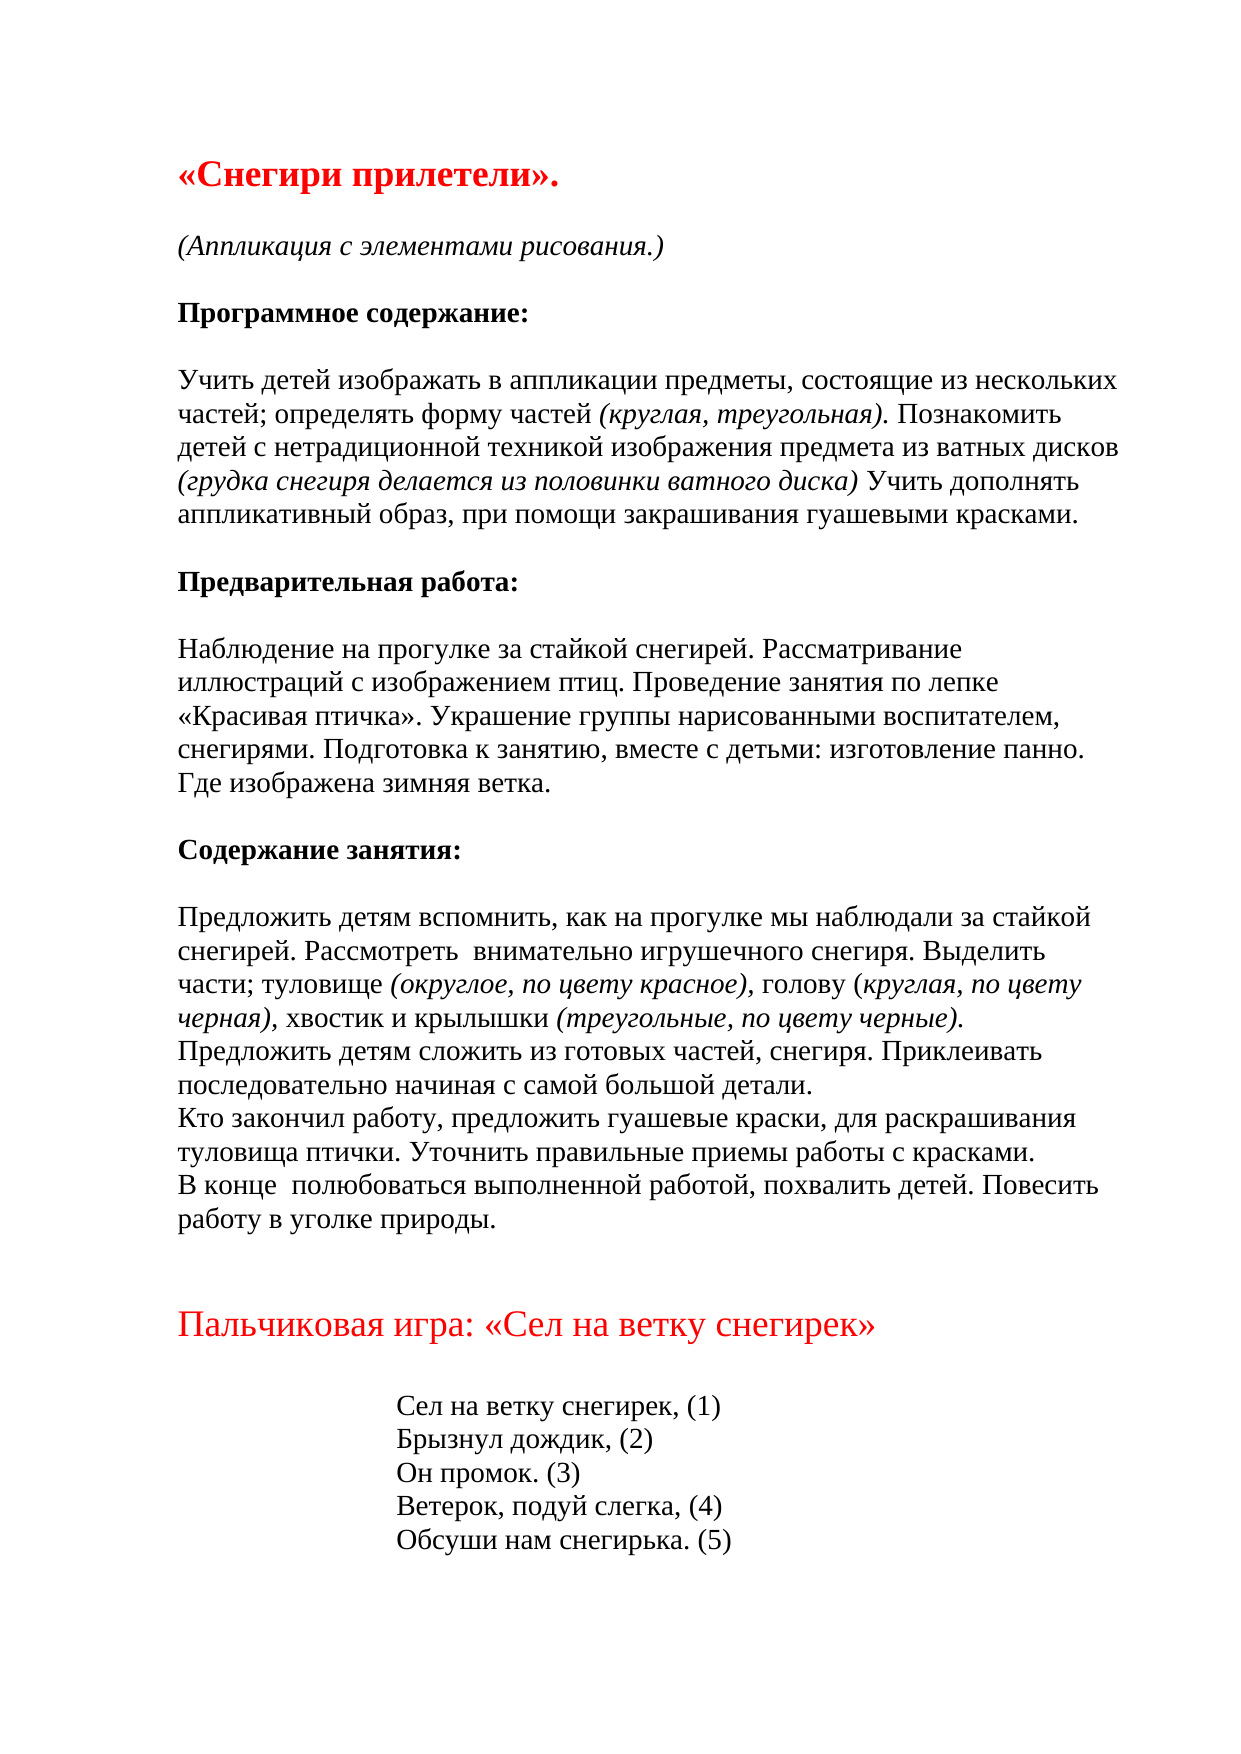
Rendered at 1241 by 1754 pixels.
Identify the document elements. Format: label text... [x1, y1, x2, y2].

text Сел на ветку снегирек, (1) [177, 1388, 1125, 1421]
text Пальчиковая игра: «Сел на ветку снегирек» [177, 1302, 1125, 1345]
text Учить детей изображать в аппликации предметы, состоящие из нескольких частей; определять форму частей (круглая, треугольная). Познакомить детей с нетрадиционной техникой изображения предмета из ватных дисков (грудка снегиря делается из половинки ватного диска) Учить дополнять аппликативный образ, при помощи закрашивания гуашевыми красками. [177, 362, 1125, 530]
text В конце полюбоваться выполненной работой, похвалить детей. Повесить работу в уголке природы. [177, 1167, 1125, 1234]
text Программное содержание: [177, 295, 1125, 329]
text Ветерок, подуй слегка, (4) [177, 1488, 1125, 1522]
text Содержание занятия: [177, 832, 1125, 866]
text Брызнул дождик, (2) [177, 1421, 1125, 1455]
text Кто закончил работу, предложить гуашевые краски, для раскрашивания туловища птички. Уточнить правильные приемы работы с красками. [177, 1100, 1125, 1167]
text Обсуши нам снегирька. (5) [177, 1522, 1125, 1556]
text (Аппликация с элементами рисования.) [177, 228, 1125, 262]
text Предварительная работа: [177, 564, 1125, 597]
text Наблюдение на прогулке за стайкой снегирей. Рассматривание иллюстраций с изображением птиц. Проведение занятия по лепке «Красивая птичка». Украшение группы нарисованными воспитателем, снегирями. Подготовка к занятию, вместе с детьми: изготовление панно. Где изображена зимняя ветка. [177, 631, 1125, 798]
text «Снегири прилетели». [177, 152, 1125, 195]
text Предложить детям вспомнить, как на прогулке мы наблюдали за стайкой снегирей. Рассмотреть внимательно игрушечного снегиря. Выделить части; туловище (округлое, по цвету красное), голову (круглая, по цвету черная), хвостик и крылышки (треугольные, по цвету черные). Предложить детям сложить из готовых частей, снегиря. Приклеивать последовательно начиная с самой большой детали. [177, 899, 1125, 1100]
text Он промок. (3) [177, 1455, 1125, 1488]
